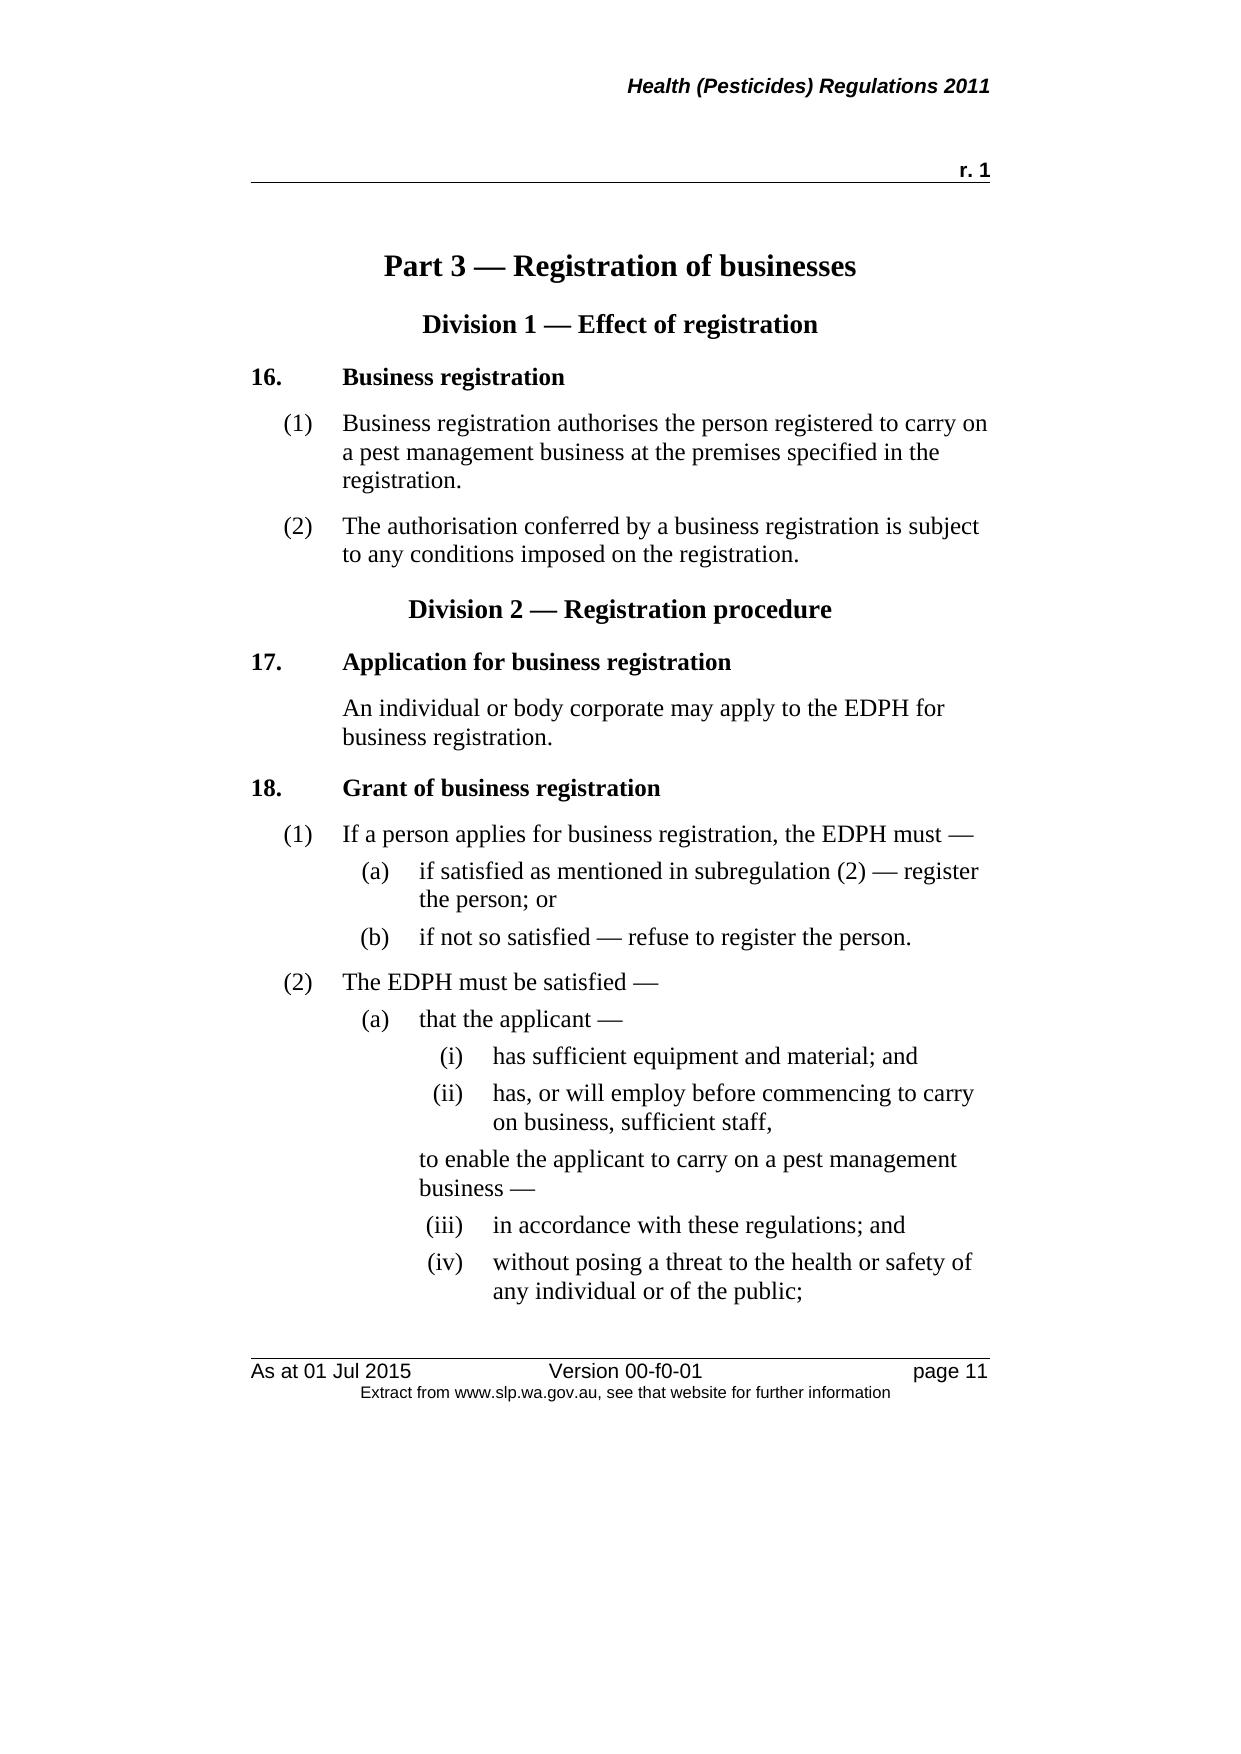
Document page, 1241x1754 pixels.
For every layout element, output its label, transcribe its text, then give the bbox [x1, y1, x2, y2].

subtitle Part 3 — Registration of businesses [251, 247, 990, 283]
text (1) If a person applies for business registration, the EDPH must — [251, 819, 990, 847]
text An individual or body corporate may apply to the EDPH for business registration. [251, 693, 990, 750]
text (iv) without posing a threat to the health or safety of any individual or of the public; [251, 1247, 990, 1304]
subtitle Division 1 — Effect of registration [251, 308, 990, 339]
subtitle 18. Grant of business registration [251, 773, 990, 802]
text (a) that the applicant — [251, 1004, 990, 1033]
text (2) The EDPH must be satisfied — [251, 967, 990, 996]
text (iii) in accordance with these regulations; and [251, 1210, 990, 1239]
text (i) has sufficient equipment and material; and [251, 1041, 990, 1070]
subtitle 16. Business registration [251, 362, 990, 391]
text to enable the applicant to carry on a pest management business — [251, 1144, 990, 1202]
text (1) Business registration authorises the person registered to carry on a pest management business at the premises specified in the registration. [251, 408, 990, 494]
text (ii) has, or will employ before commencing to carry on business, sufficient staff, [251, 1078, 990, 1136]
subtitle 17. Application for business registration [251, 647, 990, 676]
text (a) if satisfied as mentioned in subregulation (2) — register the person; or [251, 856, 990, 913]
text (b) if not so satisfied — refuse to register the person. [251, 922, 990, 950]
subtitle Division 2 — Registration procedure [251, 593, 990, 624]
text (2) The authorisation conferred by a business registration is subject to any conditions imposed on the registration. [251, 511, 990, 568]
